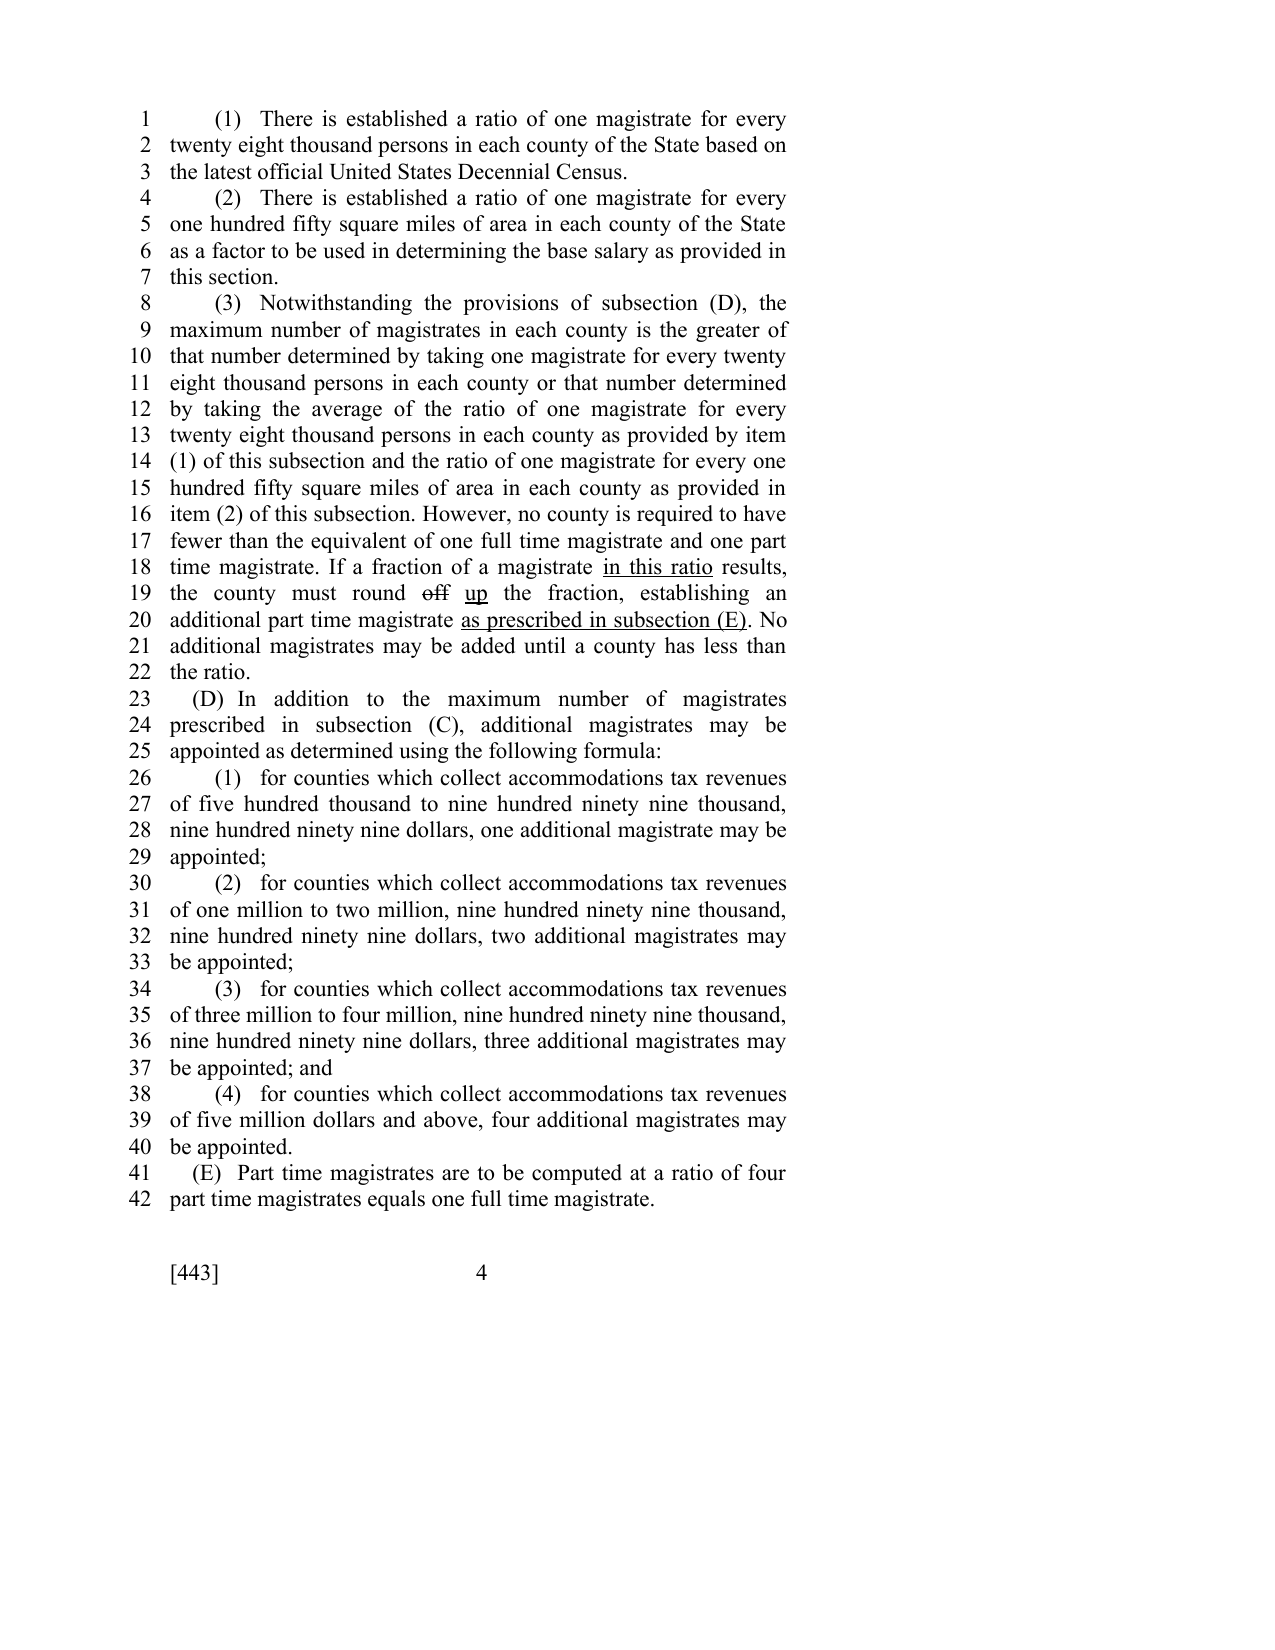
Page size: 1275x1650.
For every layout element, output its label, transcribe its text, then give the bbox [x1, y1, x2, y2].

text (1) for counties which collect accommodations tax revenues of five hundred thousand to nine hundred ninety nine thousand, nine hundred ninety nine dollars, one additional magistrate may be appointed; [169, 764, 787, 869]
text (D) In addition to the maximum number of magistrates prescribed in subsection (C), additional magistrates may be appointed as determined using the following formula: [169, 685, 787, 764]
text (4) for counties which collect accommodations tax revenues of five million dollars and above, four additional magistrates may be appointed. [169, 1080, 787, 1159]
text (2) for counties which collect accommodations tax revenues of one million to two million, nine hundred ninety nine thousand, nine hundred ninety nine dollars, two additional magistrates may be appointed; [169, 869, 787, 975]
text (3) for counties which collect accommodations tax revenues of three million to four million, nine hundred ninety nine thousand, nine hundred ninety nine dollars, three additional magistrates may be appointed; and [169, 975, 787, 1080]
text (2) There is established a ratio of one magistrate for every one hundred fifty square miles of area in each county of the State as a factor to be used in determining the base salary as provided in this section. [169, 184, 787, 289]
text (E) Part time magistrates are to be computed at a ratio of four part time magistrates equals one full time magistrate. [169, 1159, 787, 1212]
text (3) Notwithstanding the provisions of subsection (D), the maximum number of magistrates in each county is the greater of that number determined by taking one magistrate for every twenty eight thousand persons in each county or that number determined by taking the average of the ratio of one magistrate for every twenty eight thousand persons in each county as provided by item (1) of this subsection and the ratio of one magistrate for every one hundred fifty square miles of area in each county as provided in item (2) of this subsection. However, no county is required to have fewer than the equivalent of one full time magistrate and one part time magistrate. If a fraction of a magistrate in this ratio results, the county must round off up the fraction, establishing an additional part time magistrate as prescribed in subsection (E). No additional magistrates may be added until a county has less than the ratio. [169, 289, 787, 685]
text (1) There is established a ratio of one magistrate for every twenty eight thousand persons in each county of the State based on the latest official United States Decennial Census. [169, 105, 787, 184]
